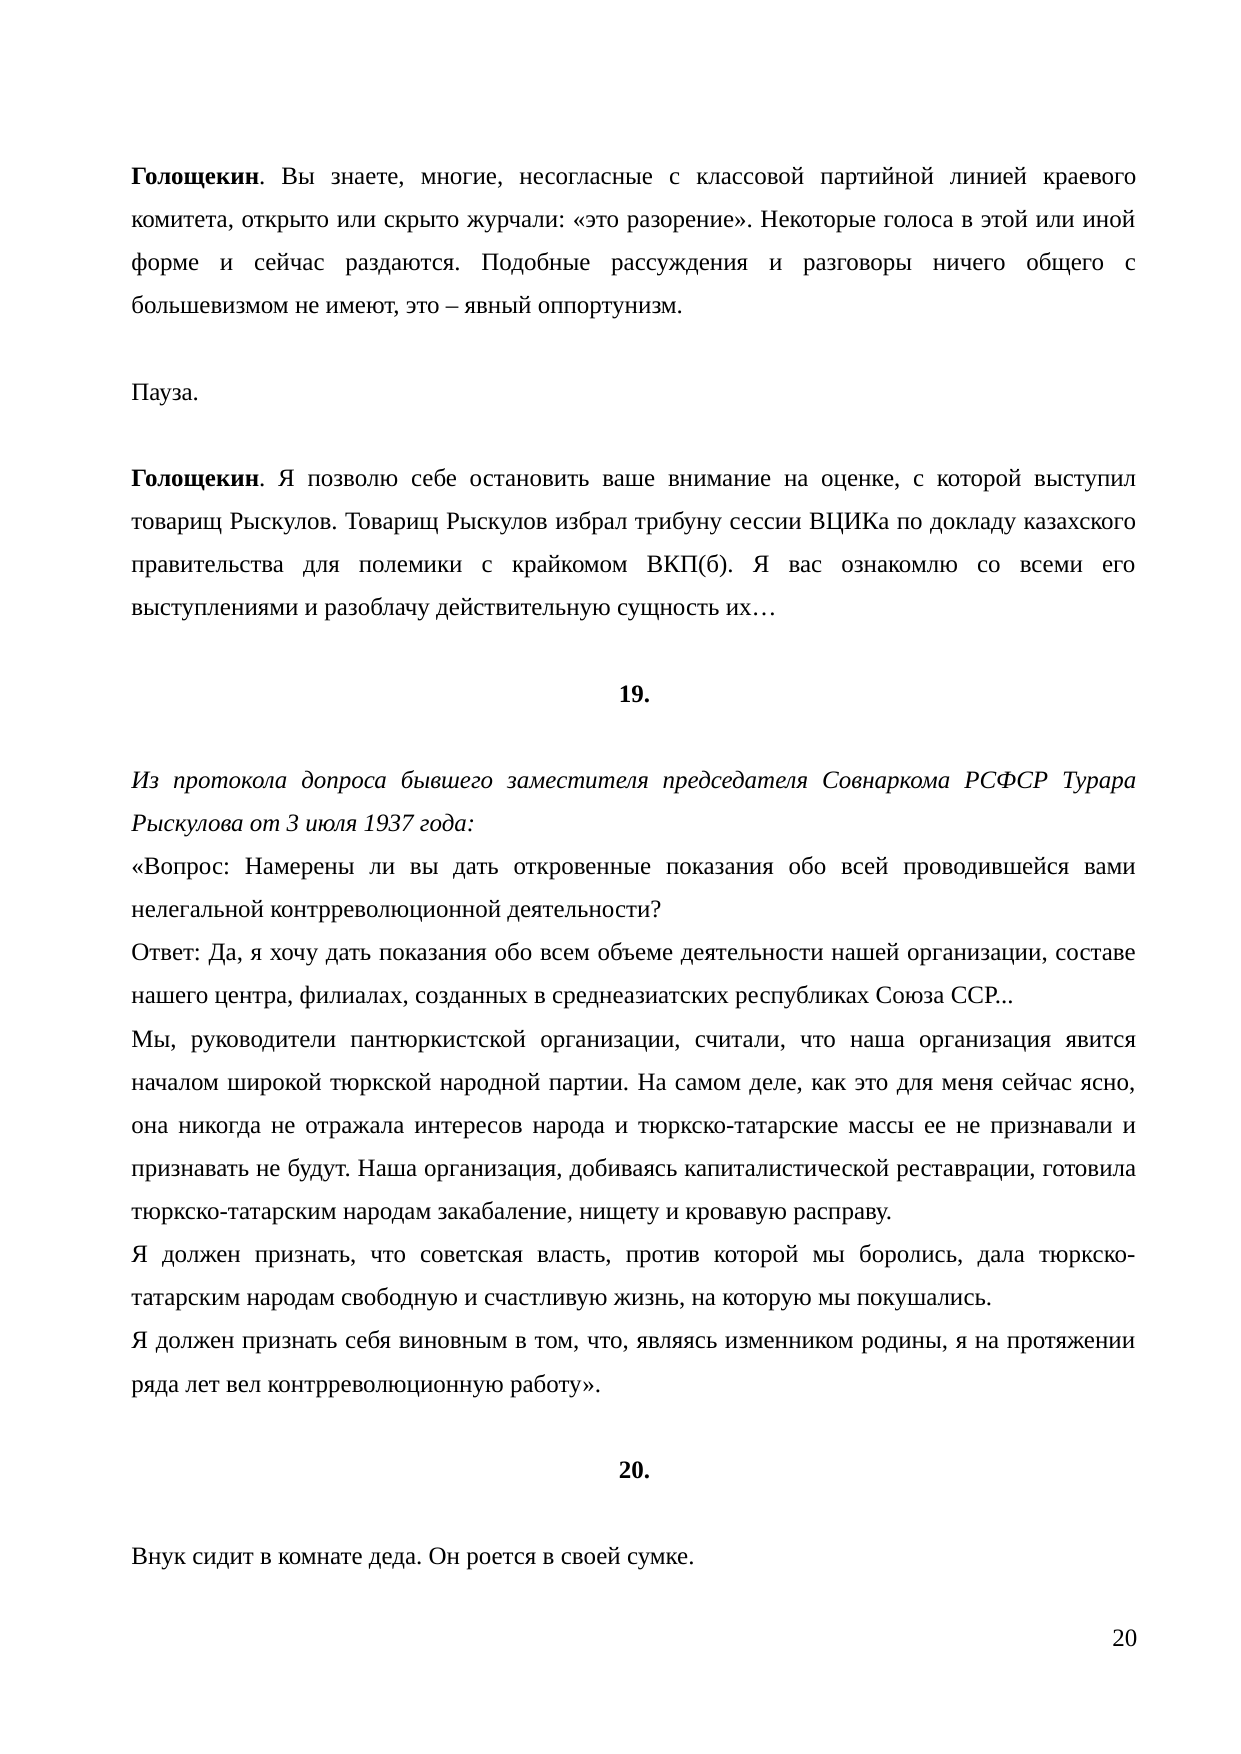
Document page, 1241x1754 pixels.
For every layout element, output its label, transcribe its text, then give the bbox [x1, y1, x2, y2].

text Голощекин. Вы знаете, многие, несогласные с классовой партийной линией краевого комитета, открыто или скрыто журчали: «это разорение». Некоторые голоса в этой или иной форме и сейчас раздаются. Подобные рассуждения и разговоры ничего общего с большевизмом не имеют, это – явный оппортунизм. [131, 161, 1137, 319]
text 20. [131, 1455, 1137, 1484]
text 19. [131, 679, 1137, 707]
text Пауза. [131, 377, 1137, 406]
text «Вопрос: Намерены ли вы дать откровенные показания обо всей проводившейся вами нелегальной контрреволюционной деятельности? [131, 851, 1137, 923]
text Внук сидит в комнате деда. Он роется в своей сумке. [131, 1541, 1137, 1570]
text Ответ: Да, я хочу дать показания обо всем объеме деятельности нашей организации, составе нашего центра, филиалах, созданных в среднеазиатских республиках Союза ССР... [131, 937, 1137, 1009]
text Голощекин. Я позволю себе остановить ваше внимание на оценке, с которой выступил товарищ Рыскулов. Товарищ Рыскулов избрал трибуну сессии ВЦИКа по докладу казахского правительства для полемики с крайкомом ВКП(б). Я вас ознакомлю со всеми его выступлениями и разоблачу действительную сущность их… [131, 463, 1137, 621]
text Я должен признать, что советская власть, против которой мы боролись, дала тюркско-татарским народам свободную и счастливую жизнь, на которую мы покушались. [131, 1239, 1137, 1311]
text Я должен признать себя виновным в том, что, являясь изменником родины, я на протяжении ряда лет вел контрреволюционную работу». [131, 1326, 1137, 1397]
text Мы, руководители пантюркистской организации, считали, что наша организация явится началом широкой тюркской народной партии. На самом деле, как это для меня сейчас ясно, она никогда не отражала интересов народа и тюркско-татарские массы ее не признавали и признавать не будут. Наша организация, добиваясь капиталистической реставрации, готовила тюркско-татарским народам закабаление, нищету и кровавую расправу. [131, 1024, 1137, 1225]
text Из протокола допроса бывшего заместителя председателя Совнаркома РСФСР Турара Рыскулова от 3 июля 1937 года: [131, 765, 1137, 837]
